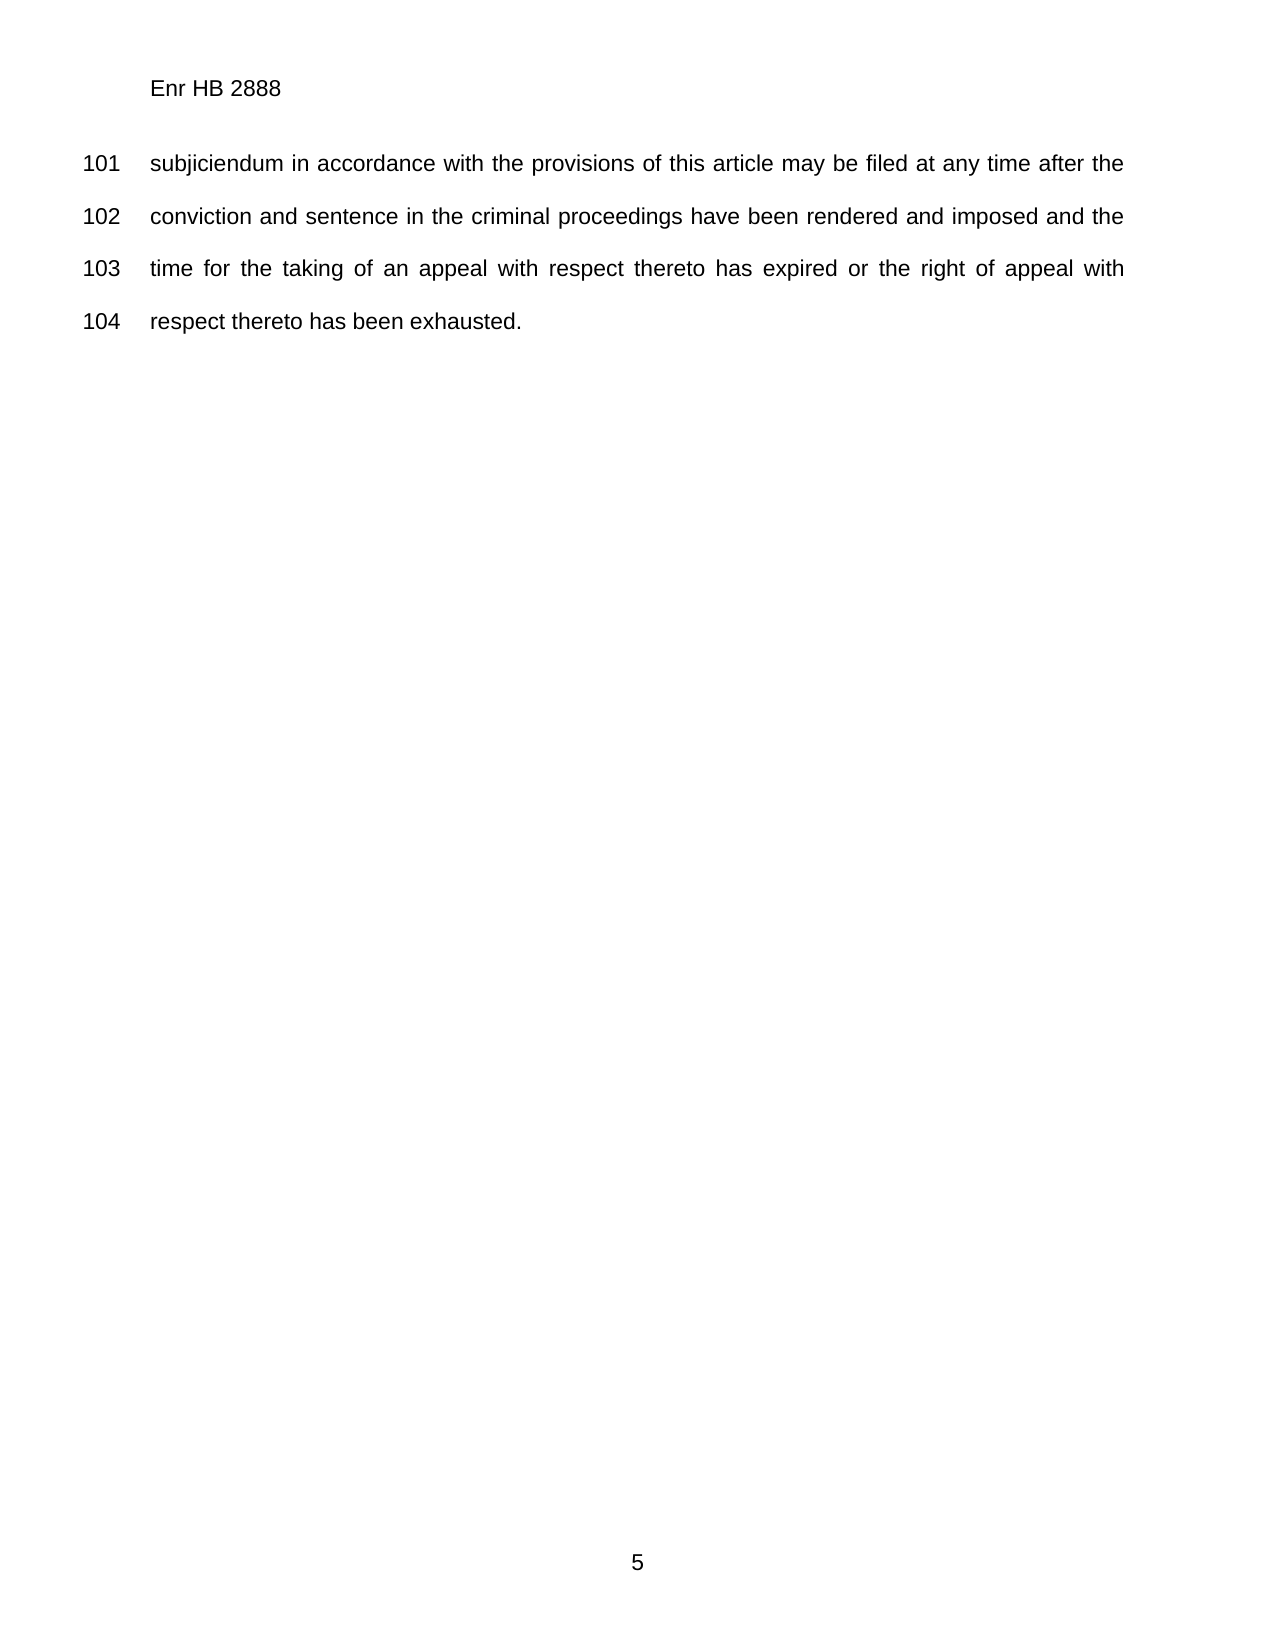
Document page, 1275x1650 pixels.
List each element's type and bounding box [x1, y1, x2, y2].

text [150, 150, 1125, 334]
